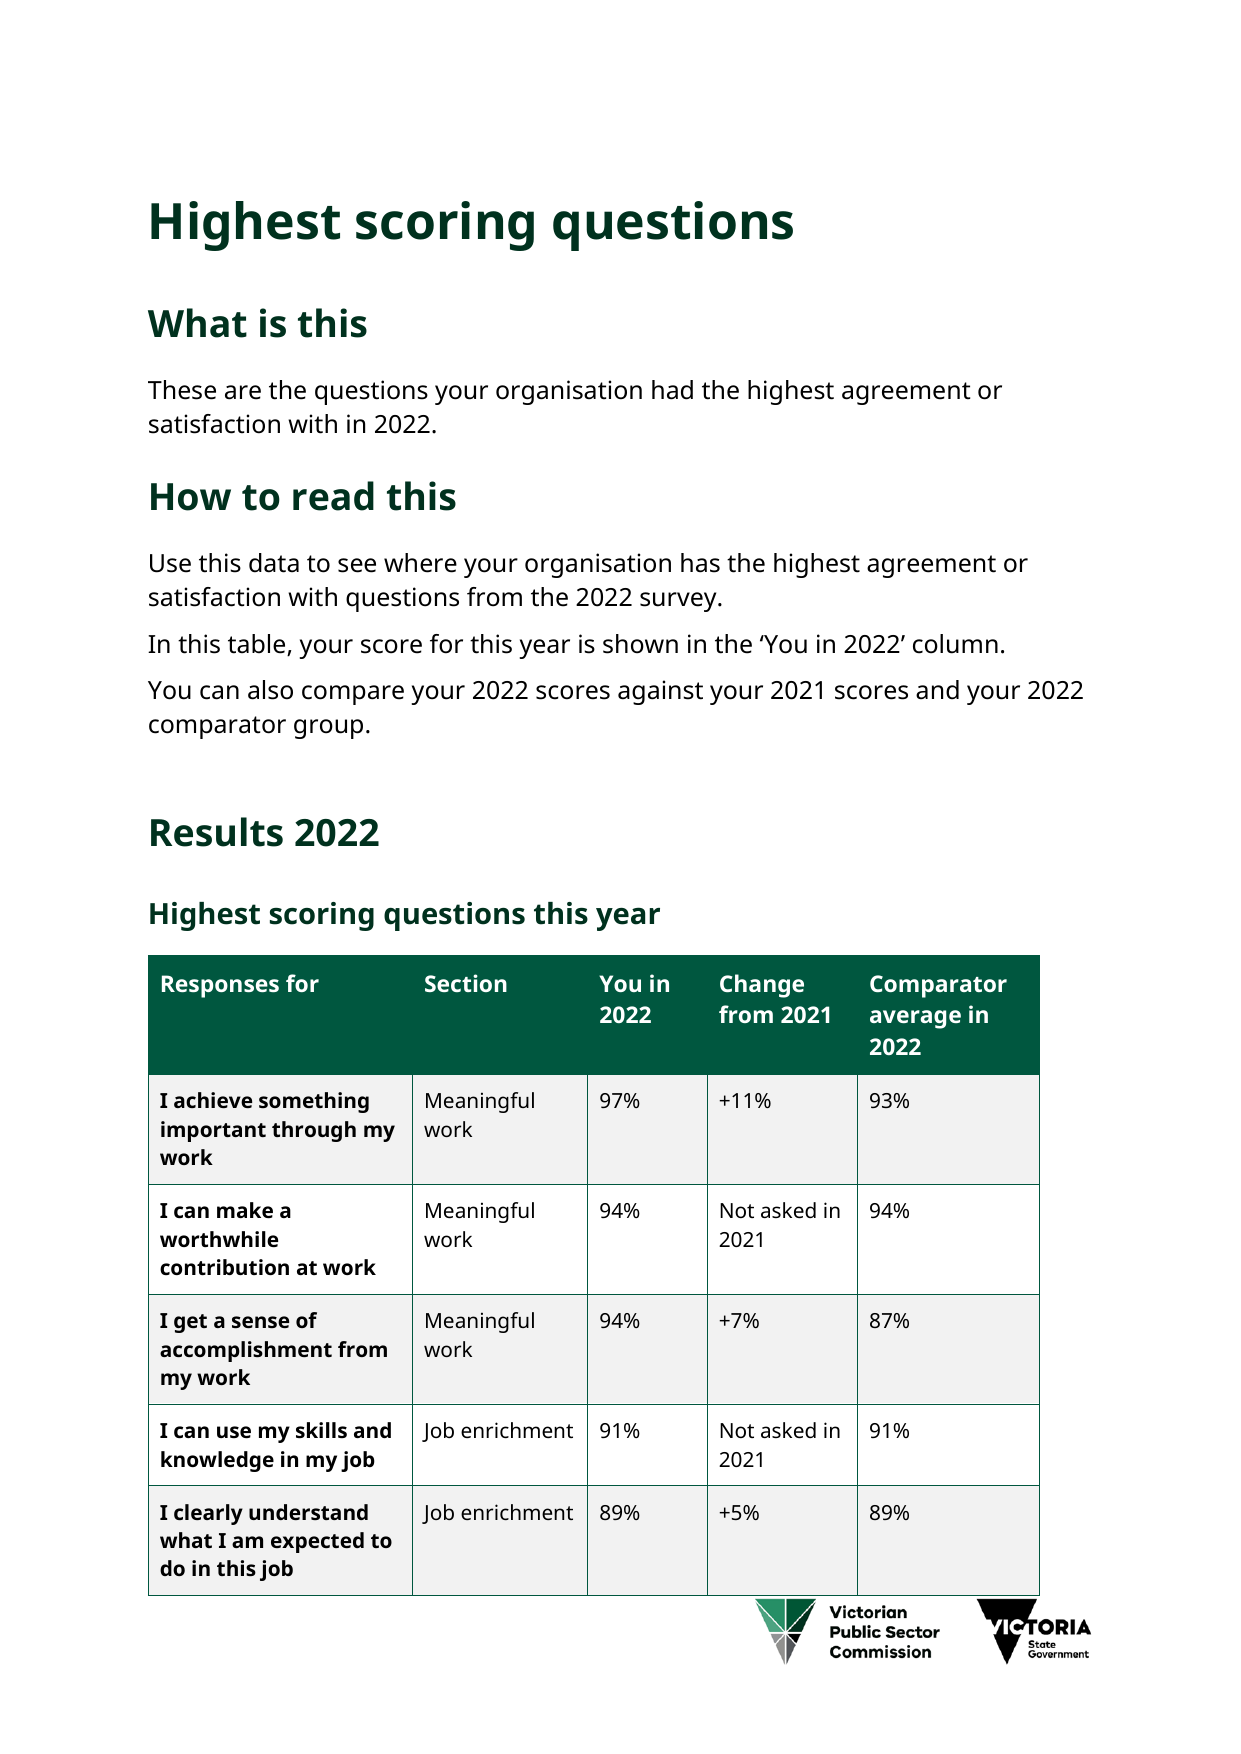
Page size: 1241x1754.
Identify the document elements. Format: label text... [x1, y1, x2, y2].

text These are the questions your organisation had the highest agreement or satisfaction with in 2022. [148, 373, 1092, 441]
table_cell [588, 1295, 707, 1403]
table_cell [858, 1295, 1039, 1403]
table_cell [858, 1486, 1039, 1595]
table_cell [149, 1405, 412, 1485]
text Use this data to see where your organisation has the highest agreement or satisfaction with questions from the 2022 survey. [148, 546, 1092, 614]
text You can also compare your 2022 scores against your 2021 scores and your 2022 comparator group. [148, 673, 1092, 741]
picture [754, 1598, 1093, 1666]
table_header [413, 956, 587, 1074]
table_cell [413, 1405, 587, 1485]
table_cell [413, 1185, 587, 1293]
subtitle Highest scoring questions this year [148, 893, 1092, 933]
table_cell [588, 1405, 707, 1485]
subtitle How to read this [148, 470, 1092, 521]
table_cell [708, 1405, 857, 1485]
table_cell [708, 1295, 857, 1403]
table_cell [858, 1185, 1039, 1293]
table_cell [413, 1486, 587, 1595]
text In this table, your score for this year is shown in the ‘You in 2022’ column. [148, 626, 1092, 661]
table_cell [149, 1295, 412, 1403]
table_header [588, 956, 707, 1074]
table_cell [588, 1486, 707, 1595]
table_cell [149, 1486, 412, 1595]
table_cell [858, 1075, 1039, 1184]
subtitle Results 2022 [148, 807, 1092, 858]
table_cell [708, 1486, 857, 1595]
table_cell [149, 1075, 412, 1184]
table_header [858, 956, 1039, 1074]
subtitle What is this [148, 297, 1092, 348]
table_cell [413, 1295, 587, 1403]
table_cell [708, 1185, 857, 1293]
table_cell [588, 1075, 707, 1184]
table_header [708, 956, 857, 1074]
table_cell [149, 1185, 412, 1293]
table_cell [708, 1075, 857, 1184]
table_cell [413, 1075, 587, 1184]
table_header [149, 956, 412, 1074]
subtitle Highest scoring questions [148, 186, 1092, 254]
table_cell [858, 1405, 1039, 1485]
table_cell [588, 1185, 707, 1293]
